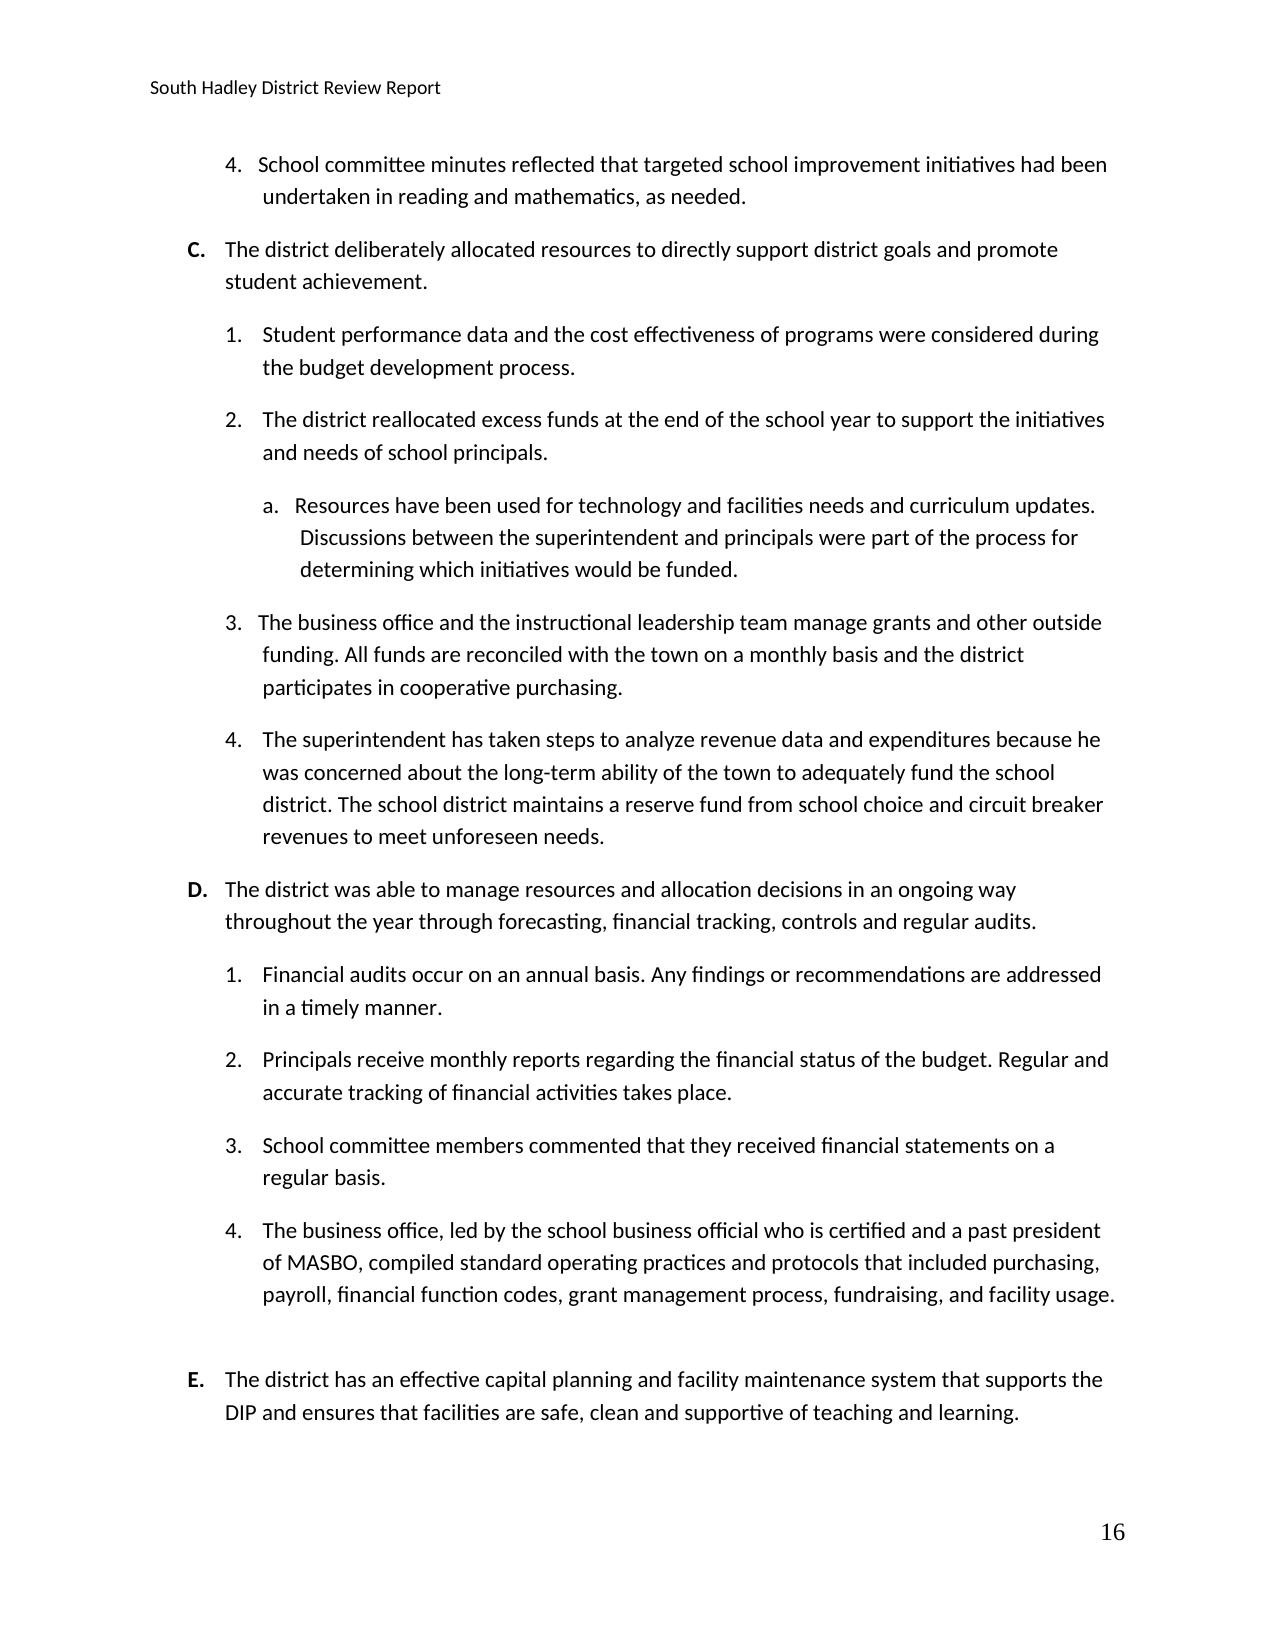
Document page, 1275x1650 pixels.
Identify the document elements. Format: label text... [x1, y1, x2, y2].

text a. Resources have been used for technology and facilities needs and curriculum updates. Discussions between the superintendent and principals were part of the process for determining which initiatives would be funded. [262, 491, 1125, 583]
text 1. Financial audits occur on an annual basis. Any findings or recommendations are addressed in a timely manner. [150, 960, 1125, 1021]
text D. The district was able to manage resources and allocation decisions in an ongoing way throughout the year through forecasting, financial tracking, controls and regular audits. [150, 875, 1125, 935]
text 4. School committee minutes reflected that targeted school improvement initiatives had been undertaken in reading and mathematics, as needed. [150, 150, 1125, 210]
text C. The district deliberately allocated resources to directly support district goals and promote student achievement. [150, 235, 1125, 295]
text 4. The superintendent has taken steps to analyze revenue data and expenditures because he was concerned about the long-term ability of the town to adequately fund the school district. The school district maintains a reserve fund from school choice and circuit breaker revenues to meet unforeseen needs. [150, 726, 1125, 850]
text 3. School committee members commented that they received financial statements on a regular basis. [150, 1131, 1125, 1191]
text E. The district has an effective capital planning and facility maintenance system that supports the DIP and ensures that facilities are safe, clean and supportive of teaching and learning. [187, 1366, 1125, 1426]
text 2. The district reallocated excess funds at the end of the school year to support the initiatives and needs of school principals. [150, 406, 1125, 466]
text 2. Principals receive monthly reports regarding the financial status of the budget. Regular and accurate tracking of financial activities takes place. [150, 1046, 1125, 1106]
text 3. The business office and the instructional leadership team manage grants and other outside funding. All funds are reconciled with the town on a monthly basis and the district participates in cooperative purchasing. [150, 608, 1125, 701]
text 4. The business office, led by the school business official who is certified and a past president of MASBO, compiled standard operating practices and protocols that included purchasing, payroll, financial function codes, grant management process, fundraising, and facility usage. [225, 1216, 1125, 1341]
text 1. Student performance data and the cost effectiveness of programs were considered during the budget development process. [150, 320, 1125, 381]
